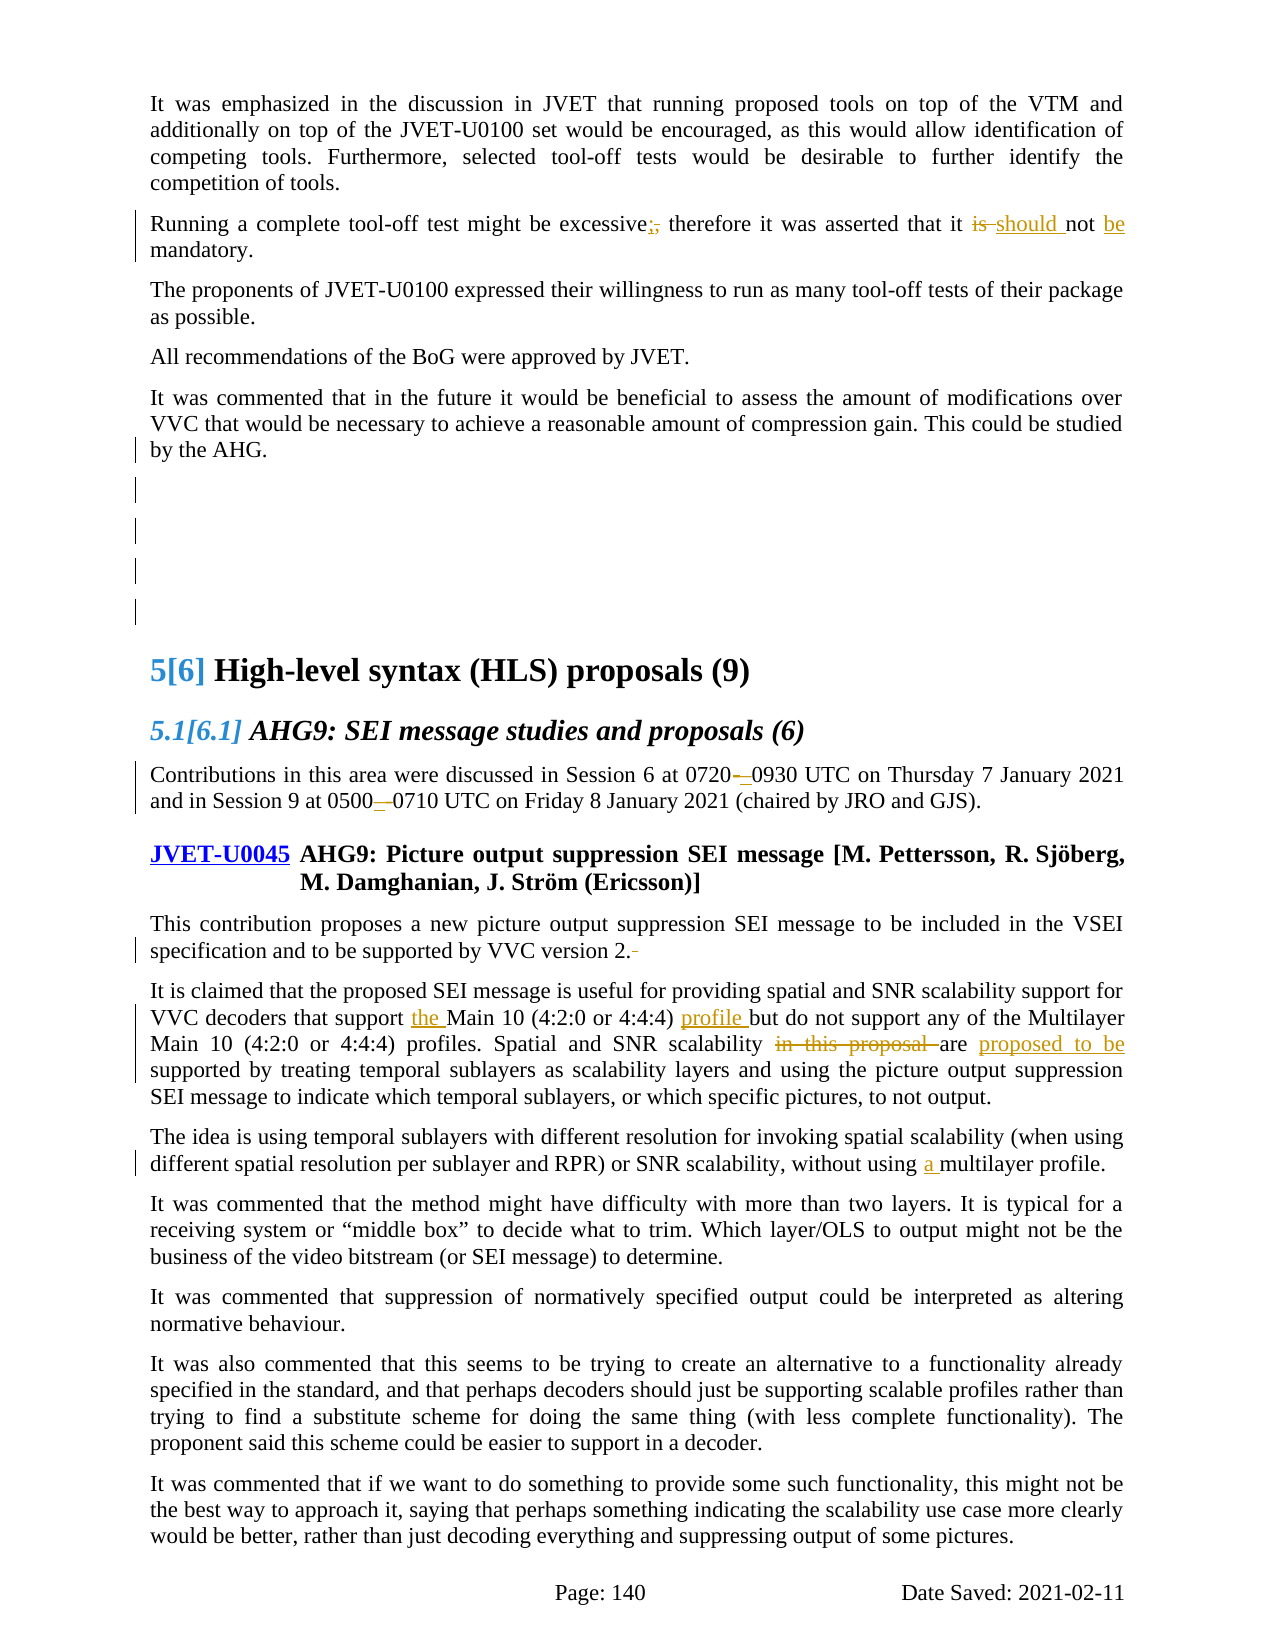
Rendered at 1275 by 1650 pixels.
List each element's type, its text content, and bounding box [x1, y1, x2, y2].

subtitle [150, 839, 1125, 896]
text It was commented that in the future it would be beneficial to assess the amount of modifications over VVC that would be necessary to achieve a reasonable amount of compression gain. This could be studied by the AHG. [150, 384, 1125, 463]
text Contributions in this area were discussed in Session 6 at 07200930 UTC on Thursday 7 January 2021 and in Session 9 at 05000710 UTC on Friday 8 January 2021 (chaired by JRO and GJS). [150, 761, 1125, 814]
subtitle High-level syntax (HLS) proposals (9) [150, 650, 1125, 688]
text Running a complete tool-off test might be excessive therefore it was asserted that it not mandatory. [150, 209, 1125, 262]
text It was emphasized in the discussion in JVET that running proposed tools on top of the VTM and additionally on top of the JVET-U0100 set would be encouraged, as this would allow identification of competing tools. Furthermore, selected tool-off tests would be desirable to further identify the competition of tools. [150, 90, 1125, 195]
text The proponents of JVET-U0100 expressed their willingness to run as many tool-off tests of their package as possible. [150, 276, 1125, 329]
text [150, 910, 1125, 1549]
text All recommendations of the BoG were approved by JVET. [150, 343, 1125, 370]
subtitle AHG9: SEI message studies and proposals (6) [150, 713, 1125, 747]
